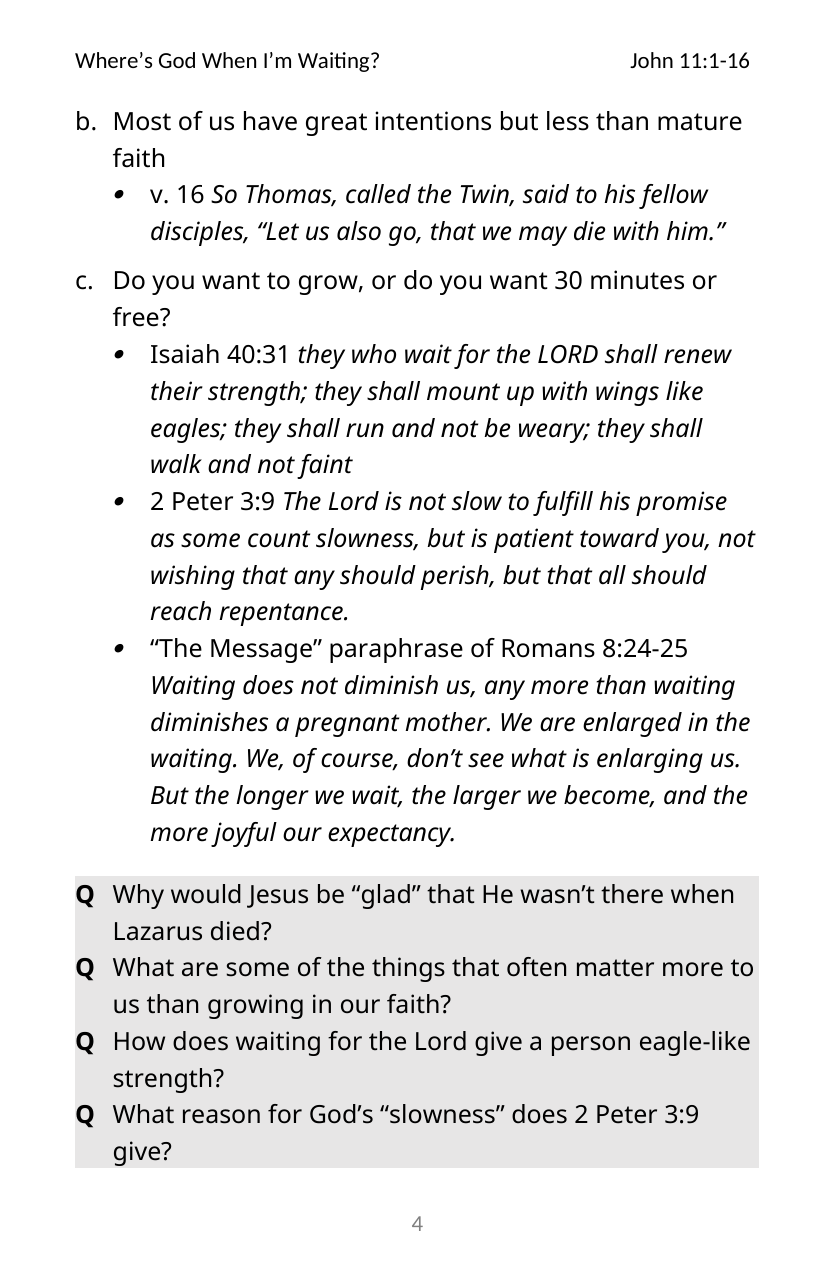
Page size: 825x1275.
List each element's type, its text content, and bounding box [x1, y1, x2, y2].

text Why would Jesus be “glad” that He wasn’t there when Lazarus died? [75, 876, 759, 947]
list 2 Peter 3:9 The Lord is not slow to fulfill his promise as some count slowness, but is patient toward you, not wishing that any should perish, but that all should reach repentance. [112, 484, 759, 628]
list Isaiah 40:31 they who wait for the LORD shall renew their strength; they shall mount up with wings like eagles; they shall run and not be weary; they shall walk and not faint [112, 337, 759, 481]
list “The Message” paraphrase of Romans 8:24-25 Waiting does not diminish us, any more than waiting diminishes a pregnant mother. We are enlarged in the waiting. We, of course, don’t see what is enlarging us. But the longer we wait, the larger we become, and the more joyful our expectancy. [112, 631, 759, 849]
list v. 16 So Thomas, called the Twin, said to his fellow disciples, “Let us also go, that we may die with him.” [112, 177, 759, 248]
text Do you want to grow, or do you want 30 minutes or free? [75, 263, 759, 334]
text What are some of the things that often matter more to us than growing in our faith? [75, 950, 759, 1021]
text How does waiting for the Lord give a person eagle-like strength? [75, 1023, 759, 1094]
text What reason for God’s “slowness” does 2 Peter 3:9 give? [75, 1097, 759, 1168]
text Most of us have great intentions but less than mature faith [75, 103, 759, 174]
